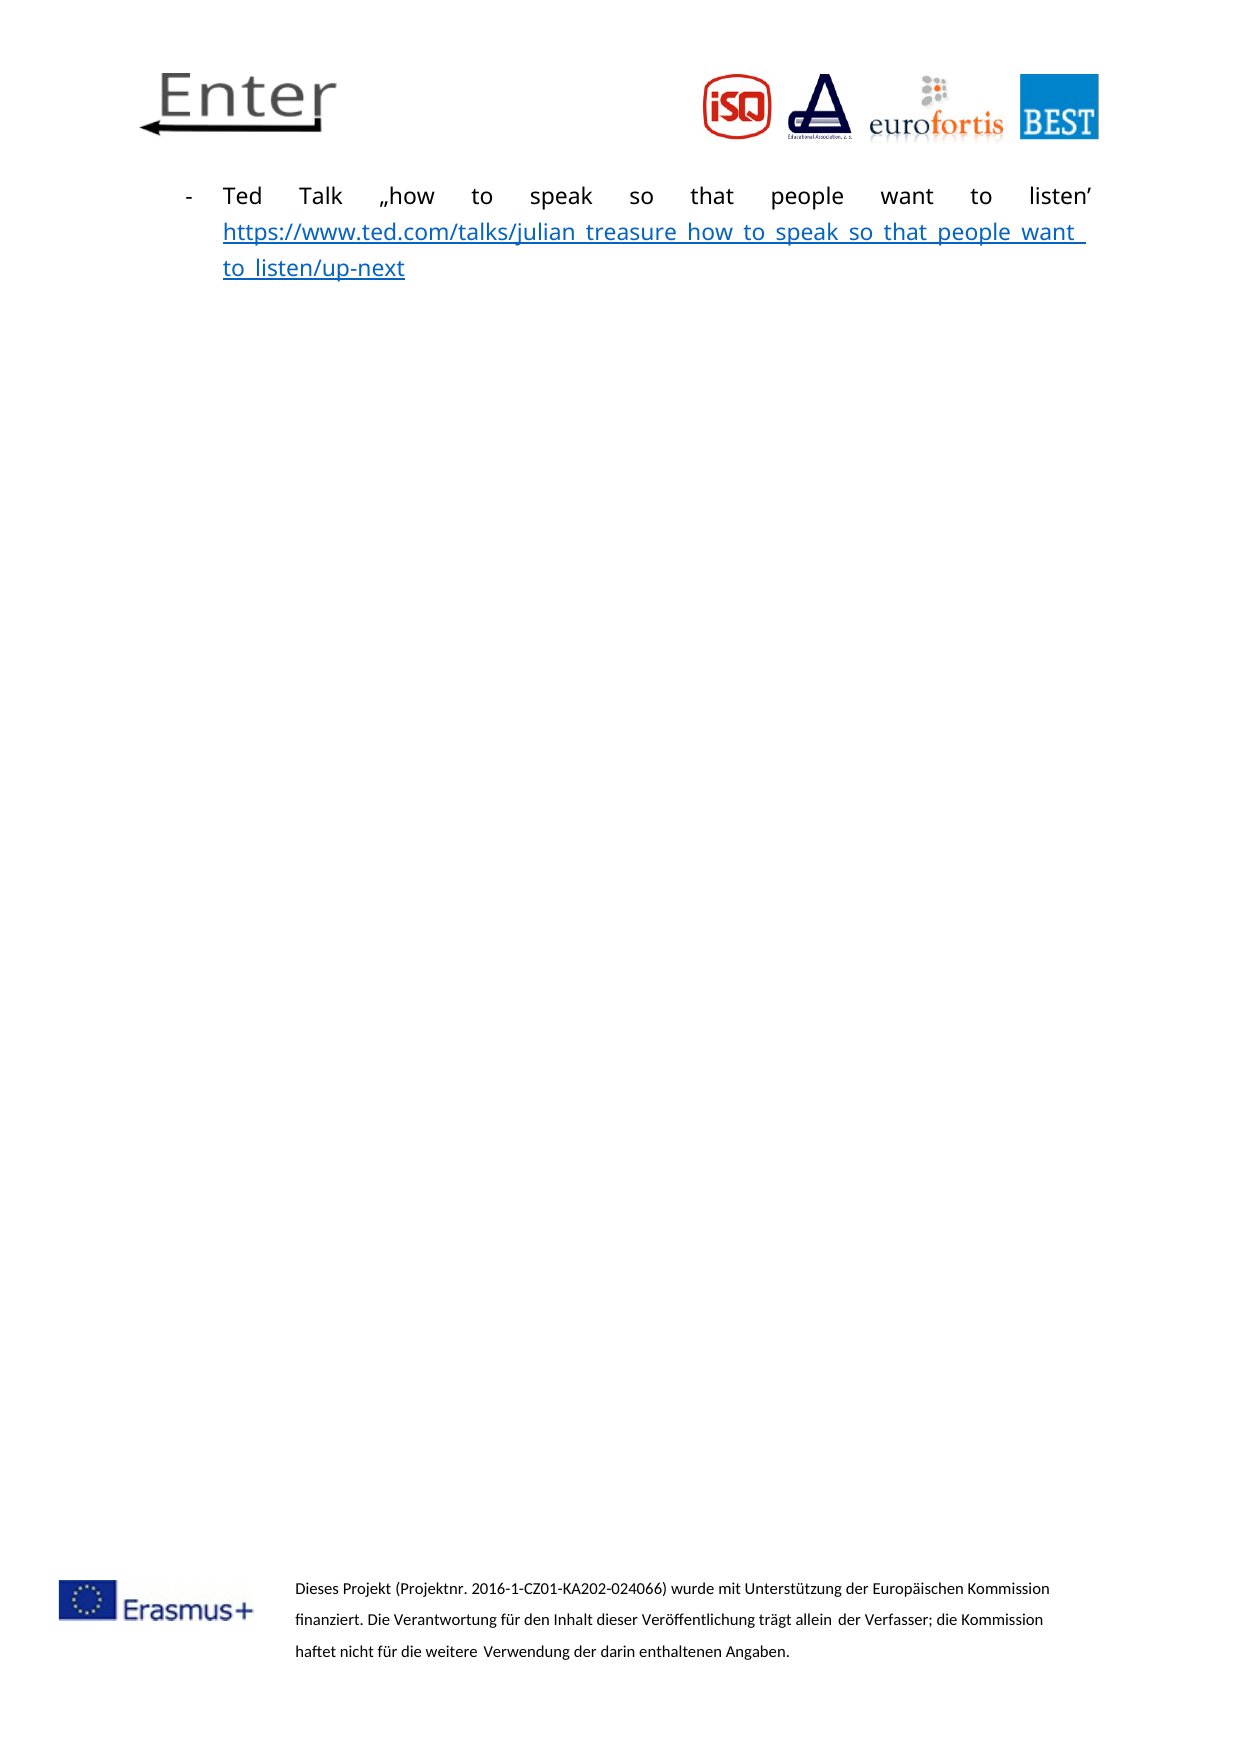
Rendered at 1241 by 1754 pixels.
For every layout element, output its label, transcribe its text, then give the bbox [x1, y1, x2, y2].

picture [687, 56, 1115, 152]
picture [58, 1580, 254, 1621]
list Ted Talk „how to speak so that people want to listen’ https://www.ted.com/talks/julian_treasure_how_to_speak_so_that_people_want_to_listen/up-next [185, 180, 1092, 283]
picture [138, 73, 337, 137]
